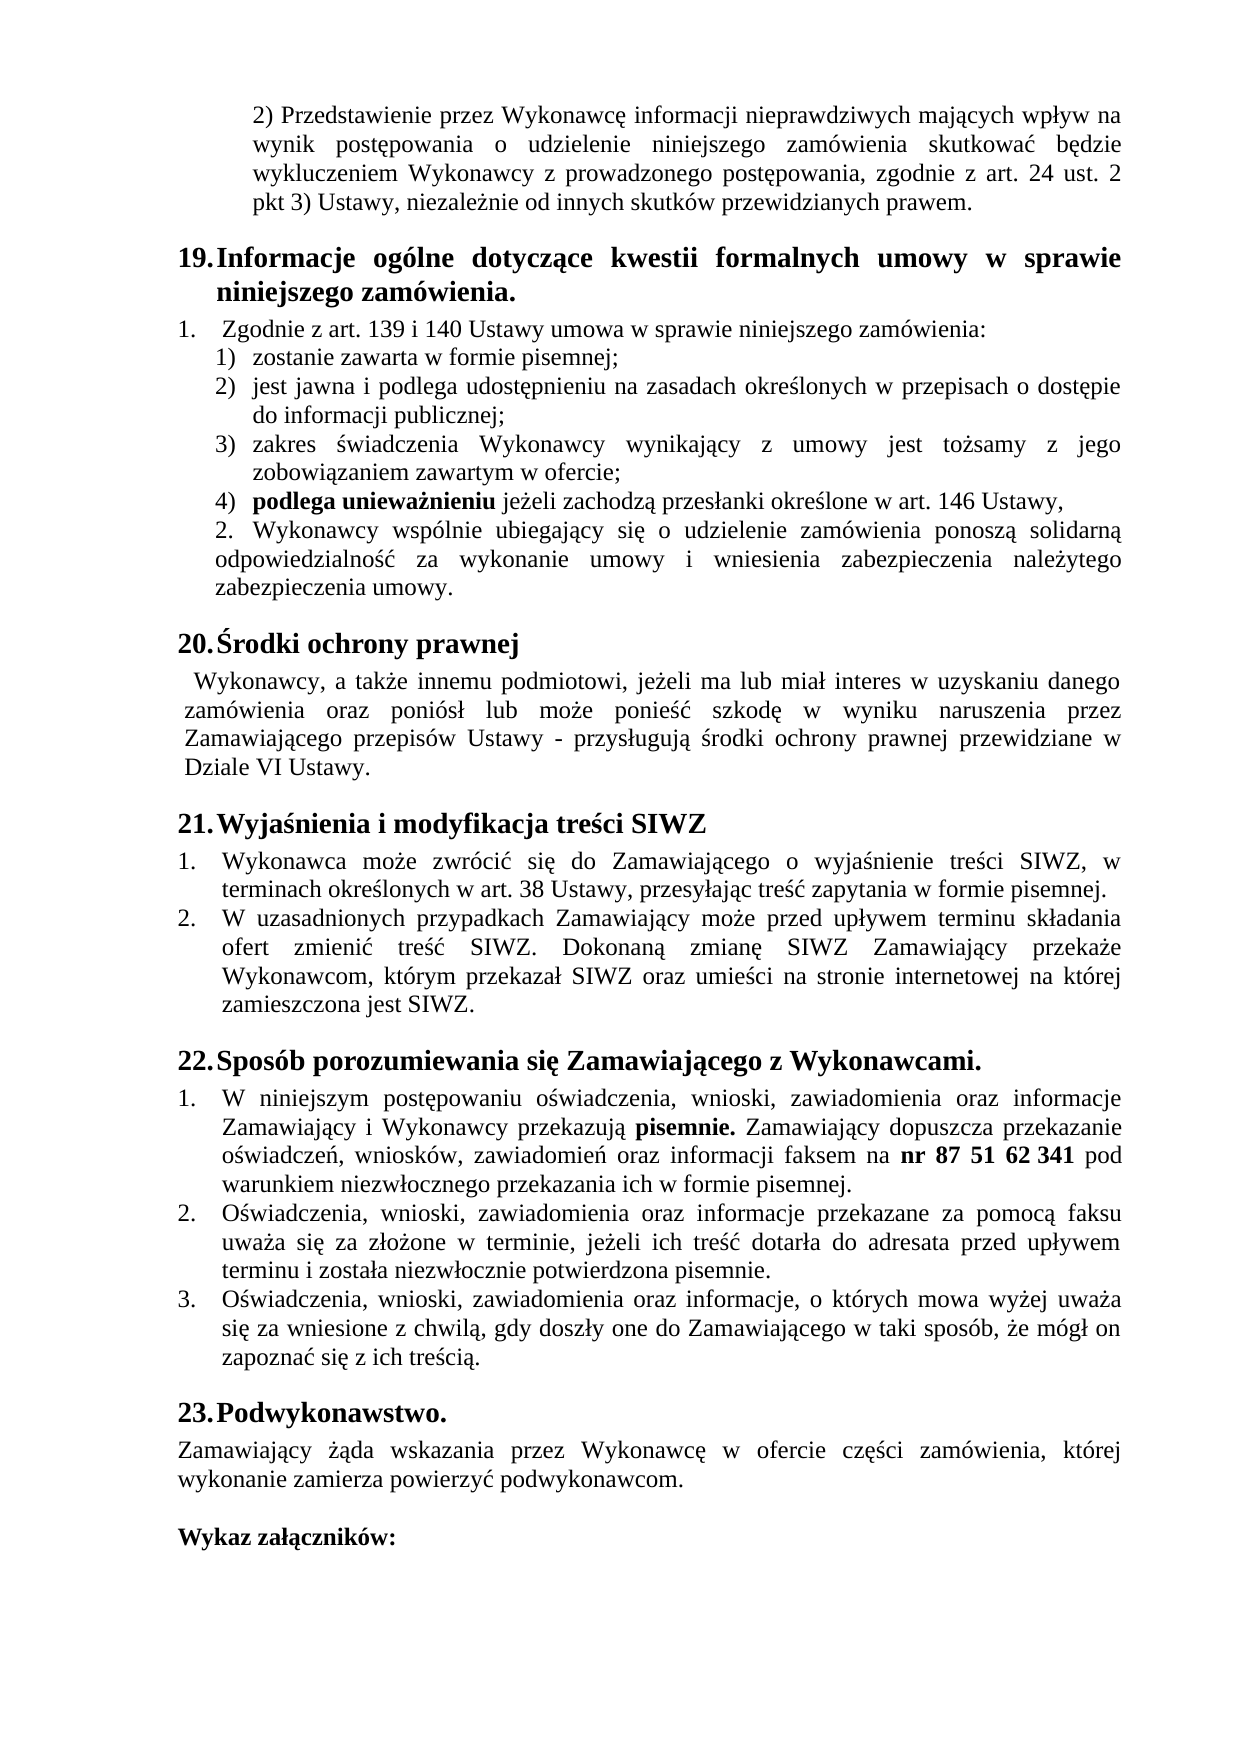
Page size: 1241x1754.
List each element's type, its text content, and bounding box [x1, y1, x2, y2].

list Środki ochrony prawnej [177, 626, 1122, 660]
text Wykonawcy, a także innemu podmiotowi, jeżeli ma lub miał interes w uzyskaniu danego zamówienia oraz poniósł lub może ponieść szkodę w wyniku naruszenia przez Zamawiającego przepisów Ustawy - przysługują środki ochrony prawnej przewidziane w Dziale VI Ustawy. [184, 666, 1122, 781]
list podlega unieważnieniu jeżeli zachodzą przesłanki określone w art. 146 Ustawy, [215, 486, 1122, 515]
list Sposób porozumiewania się Zamawiającego z Wykonawcami. [177, 1043, 1122, 1077]
list zakres świadczenia Wykonawcy wynikający z umowy jest tożsamy z jego zobowiązaniem zawartym w ofercie; [215, 429, 1122, 486]
text Wykaz załączników: [177, 1522, 1122, 1550]
list Oświadczenia, wnioski, zawiadomienia oraz informacje przekazane za pomocą faksu uważa się za złożone w terminie, jeżeli ich treść dotarła do adresata przed upływem terminu i została niezwłocznie potwierdzona pisemnie. [177, 1198, 1122, 1284]
list Oświadczenia, wnioski, zawiadomienia oraz informacje, o których mowa wyżej uważa się za wniesione z chwilą, gdy doszły one do Zamawiającego w taki sposób, że mógł on zapoznać się z ich treścią. [177, 1284, 1122, 1371]
list Wykonawca może zwrócić się do Zamawiającego o wyjaśnienie treści SIWZ, w terminach określonych w art. 38 Ustawy, przesyłając treść zapytania w formie pisemnej. [177, 846, 1122, 903]
list Wykonawcy wspólnie ubiegający się o udzielenie zamówienia ponoszą solidarną odpowiedzialność za wykonanie umowy i wniesienia zabezpieczenia należytego zabezpieczenia umowy. [215, 515, 1122, 601]
list zostanie zawarta w formie pisemnej; [215, 342, 1122, 371]
list W uzasadnionych przypadkach Zamawiający może przed upływem terminu składania ofert zmienić treść SIWZ. Dokonaną zmianę SIWZ Zamawiający przekaże Wykonawcom, którym przekazał SIWZ oraz umieści na stronie internetowej na której zamieszczona jest SIWZ. [177, 903, 1122, 1018]
list Zgodnie z art. 139 i 140 Ustawy umowa w sprawie niniejszego zamówienia: [177, 314, 1122, 342]
list Informacje ogólne dotyczące kwestii formalnych umowy w sprawie niniejszego zamówienia. [177, 240, 1122, 307]
list Wyjaśnienia i modyfikacja treści SIWZ [177, 806, 1122, 839]
list W niniejszym postępowaniu oświadczenia, wnioski, zawiadomienia oraz informacje Zamawiający i Wykonawcy przekazują pisemnie. Zamawiający dopuszcza przekazanie oświadczeń, wniosków, zawiadomień oraz informacji faksem na nr 87 51 62 341 pod warunkiem niezwłocznego przekazania ich w formie pisemnej. [177, 1083, 1122, 1198]
list Przedstawienie przez Wykonawcę informacji nieprawdziwych mających wpływ na wynik postępowania o udzielenie niniejszego zamówienia skutkować będzie wykluczeniem Wykonawcy z prowadzonego postępowania, zgodnie z art. 24 ust. 2 pkt 3) Ustawy, niezależnie od innych skutków przewidzianych prawem. [252, 100, 1122, 215]
list jest jawna i podlega udostępnieniu na zasadach określonych w przepisach o dostępie do informacji publicznej; [215, 371, 1122, 429]
list Podwykonawstwo. [177, 1396, 1122, 1429]
text Zamawiający żąda wskazania przez Wykonawcę w ofercie części zamówienia, której wykonanie zamierza powierzyć podwykonawcom. [177, 1435, 1122, 1493]
